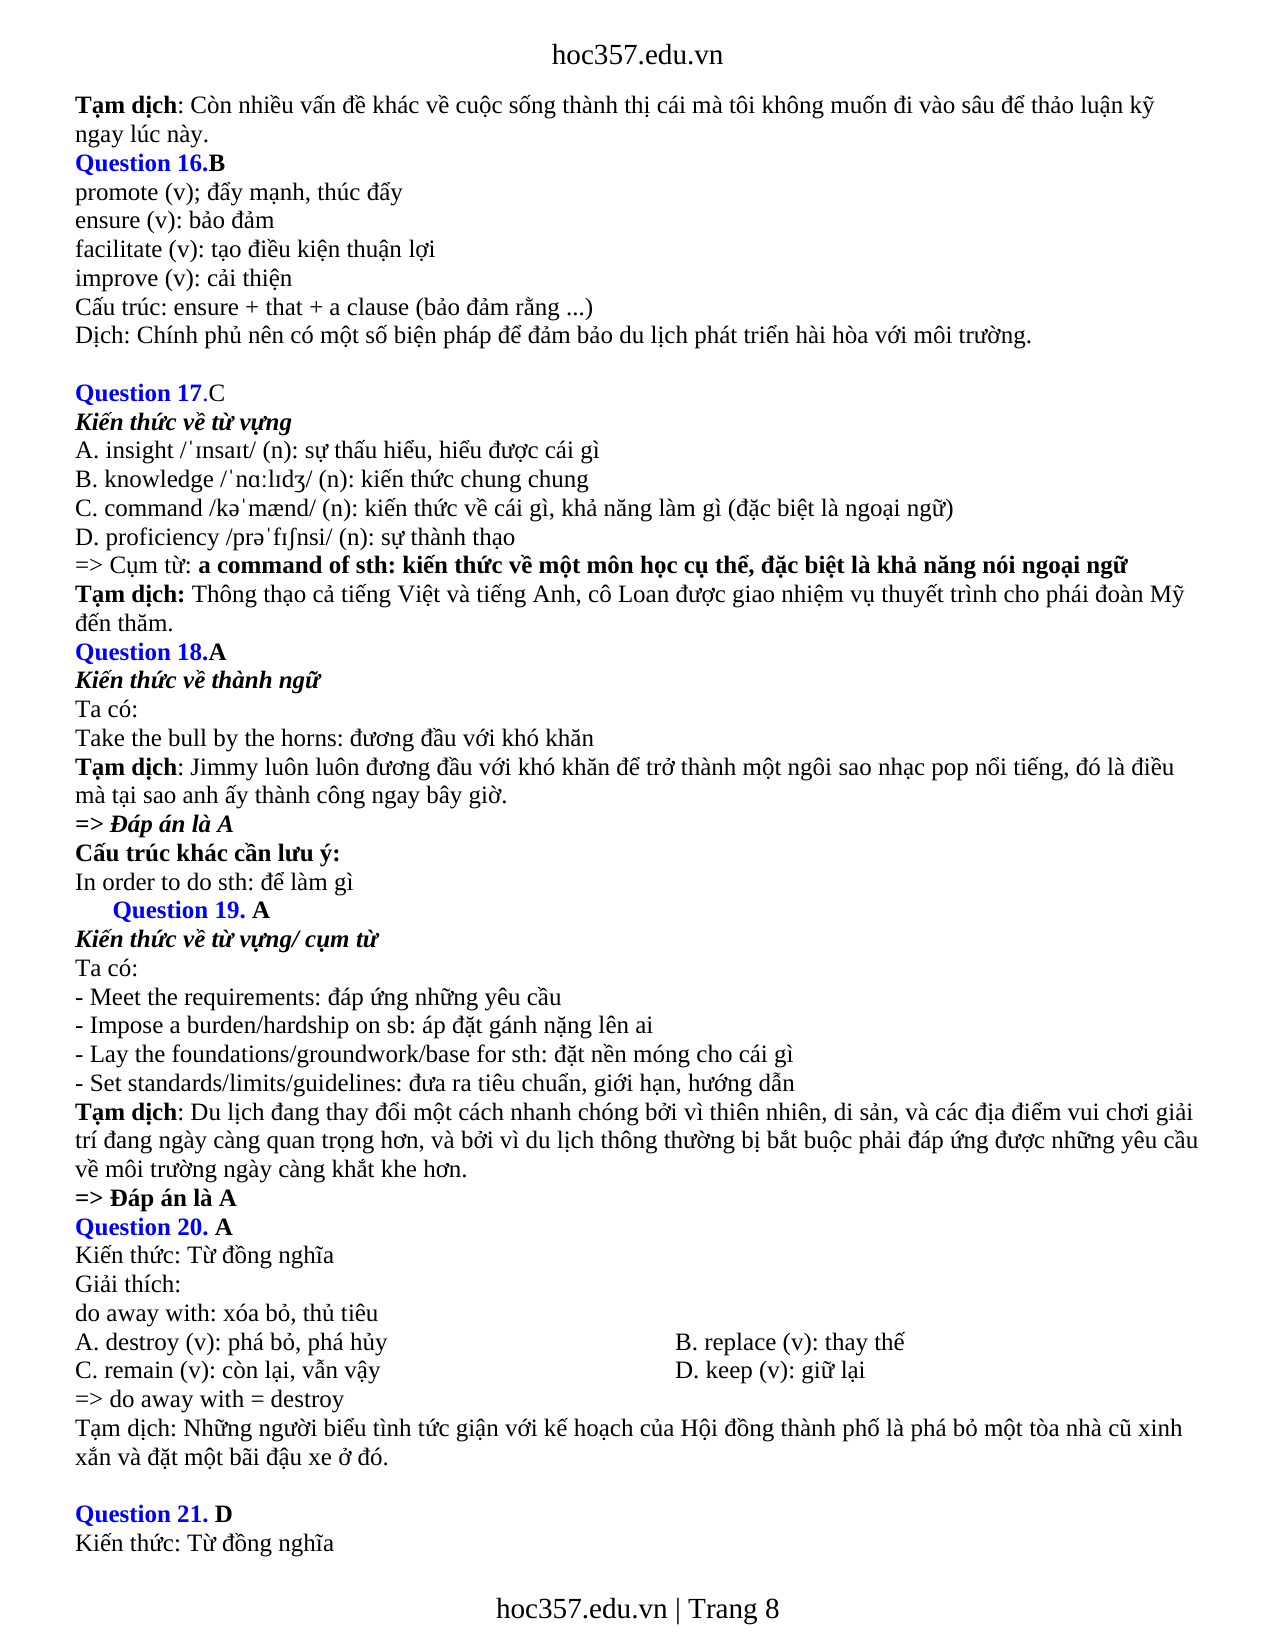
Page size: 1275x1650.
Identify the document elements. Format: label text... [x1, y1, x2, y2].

text Kiến thức: Từ đồng nghĩa [75, 1240, 1200, 1269]
text Dịch: Chính phủ nên có một số biện pháp để đảm bảo du lịch phát triển hài hòa với môi trường. [75, 320, 1200, 349]
text - Set standards/limits/guidelines: đưa ra tiêu chuẩn, giới hạn, hướng dẫn [75, 1068, 1200, 1097]
text Question 19. A [75, 895, 1200, 924]
text => do away with = destroy [75, 1384, 1200, 1413]
text Ta có: [75, 953, 1200, 982]
text Tạm dịch: Những người biểu tình tức giận với kế hoạch của Hội đồng thành phố là phá bỏ một tòa nhà cũ xinh xắn và đặt một bãi đậu xe ở đó. [75, 1413, 1200, 1470]
text Kiến thức: Từ đồng nghĩa [75, 1528, 1200, 1557]
text - Lay the foundations/groundwork/base for sth: đặt nền móng cho cái gì [75, 1039, 1200, 1068]
text A. destroy (v): phá bỏ, phá hủy B. replace (v): thay thế [75, 1327, 1200, 1355]
text Question 20. A [75, 1212, 1200, 1240]
text Ta có: [75, 694, 1200, 723]
text Question 16.B [75, 148, 1200, 177]
text Cấu trúc: ensure + that + a clause (bảo đảm rằng ...) [75, 292, 1200, 320]
text => Đáp án là A [75, 1183, 1200, 1212]
text do away with: xóa bỏ, thủ tiêu [75, 1298, 1200, 1327]
text - Impose a burden/hardship on sb: áp đặt gánh nặng lên ai [75, 1010, 1200, 1039]
text Tạm dịch: Du lịch đang thay đổi một cách nhanh chóng bởi vì thiên nhiên, di sản, và các địa điểm vui chơi giải trí đang ngày càng quan trọng hơn, và bởi vì du lịch thông thường bị bắt buộc phải đáp ứng được những yêu cầu về môi trường ngày càng khắt khe hơn. [75, 1097, 1200, 1183]
text => Đáp án là A [75, 809, 1200, 838]
text Tạm dịch: Còn nhiều vấn đề khác về cuộc sống thành thị cái mà tôi không muốn đi vào sâu để thảo luận kỹ ngay lúc này. [75, 90, 1200, 148]
text Kiến thức về từ vựng A. insight /ˈɪnsaɪt/ (n): sự thấu hiểu, hiểu được cái gì B. knowledge /ˈnɑːlɪdʒ/ (n): kiến thức chung chung C. command /kəˈmænd/ (n): kiến thức về cái gì, khả năng làm gì (đặc biệt là ngoại ngữ) D. proficiency /prəˈfɪʃnsi/ (n): sự thành thạo => Cụm từ: a command of sth: kiến thức về một môn học cụ thể, đặc biệt là khả năng nói ngoại ngữ Tạm dịch: Thông thạo cả tiếng Việt và tiếng Anh, cô Loan được giao nhiệm vụ thuyết trình cho phái đoàn Mỹ đến thăm. [75, 407, 1200, 637]
text facilitate (v): tạo điều kiện thuận lợi [75, 234, 1200, 263]
text - Meet the requirements: đáp ứng những yêu cầu [75, 982, 1200, 1010]
text Kiến thức về thành ngữ [75, 665, 1200, 694]
text Question 18.A [75, 637, 1200, 665]
text Tạm dịch: Jimmy luôn luôn đương đầu với khó khăn để trở thành một ngôi sao nhạc pop nổi tiếng, đó là điều mà tại sao anh ấy thành công ngay bây giờ. [75, 752, 1200, 809]
text ensure (v): bảo đảm [75, 205, 1200, 234]
text Question 17.C [75, 378, 1200, 407]
text Kiến thức về từ vựng/ cụm từ [75, 924, 1200, 953]
text Question 21. D [75, 1499, 1200, 1528]
text Take the bull by the horns: đương đầu với khó khăn [75, 723, 1200, 752]
text Cấu trúc khác cần lưu ý: [75, 838, 1200, 867]
text In order to do sth: để làm gì [75, 867, 1200, 895]
text C. remain (v): còn lại, vẫn vậy D. keep (v): giữ lại [75, 1355, 1200, 1384]
text improve (v): cải thiện [75, 263, 1200, 292]
text Giải thích: [75, 1269, 1200, 1298]
text promote (v); đẩy mạnh, thúc đẩy [75, 177, 1200, 205]
